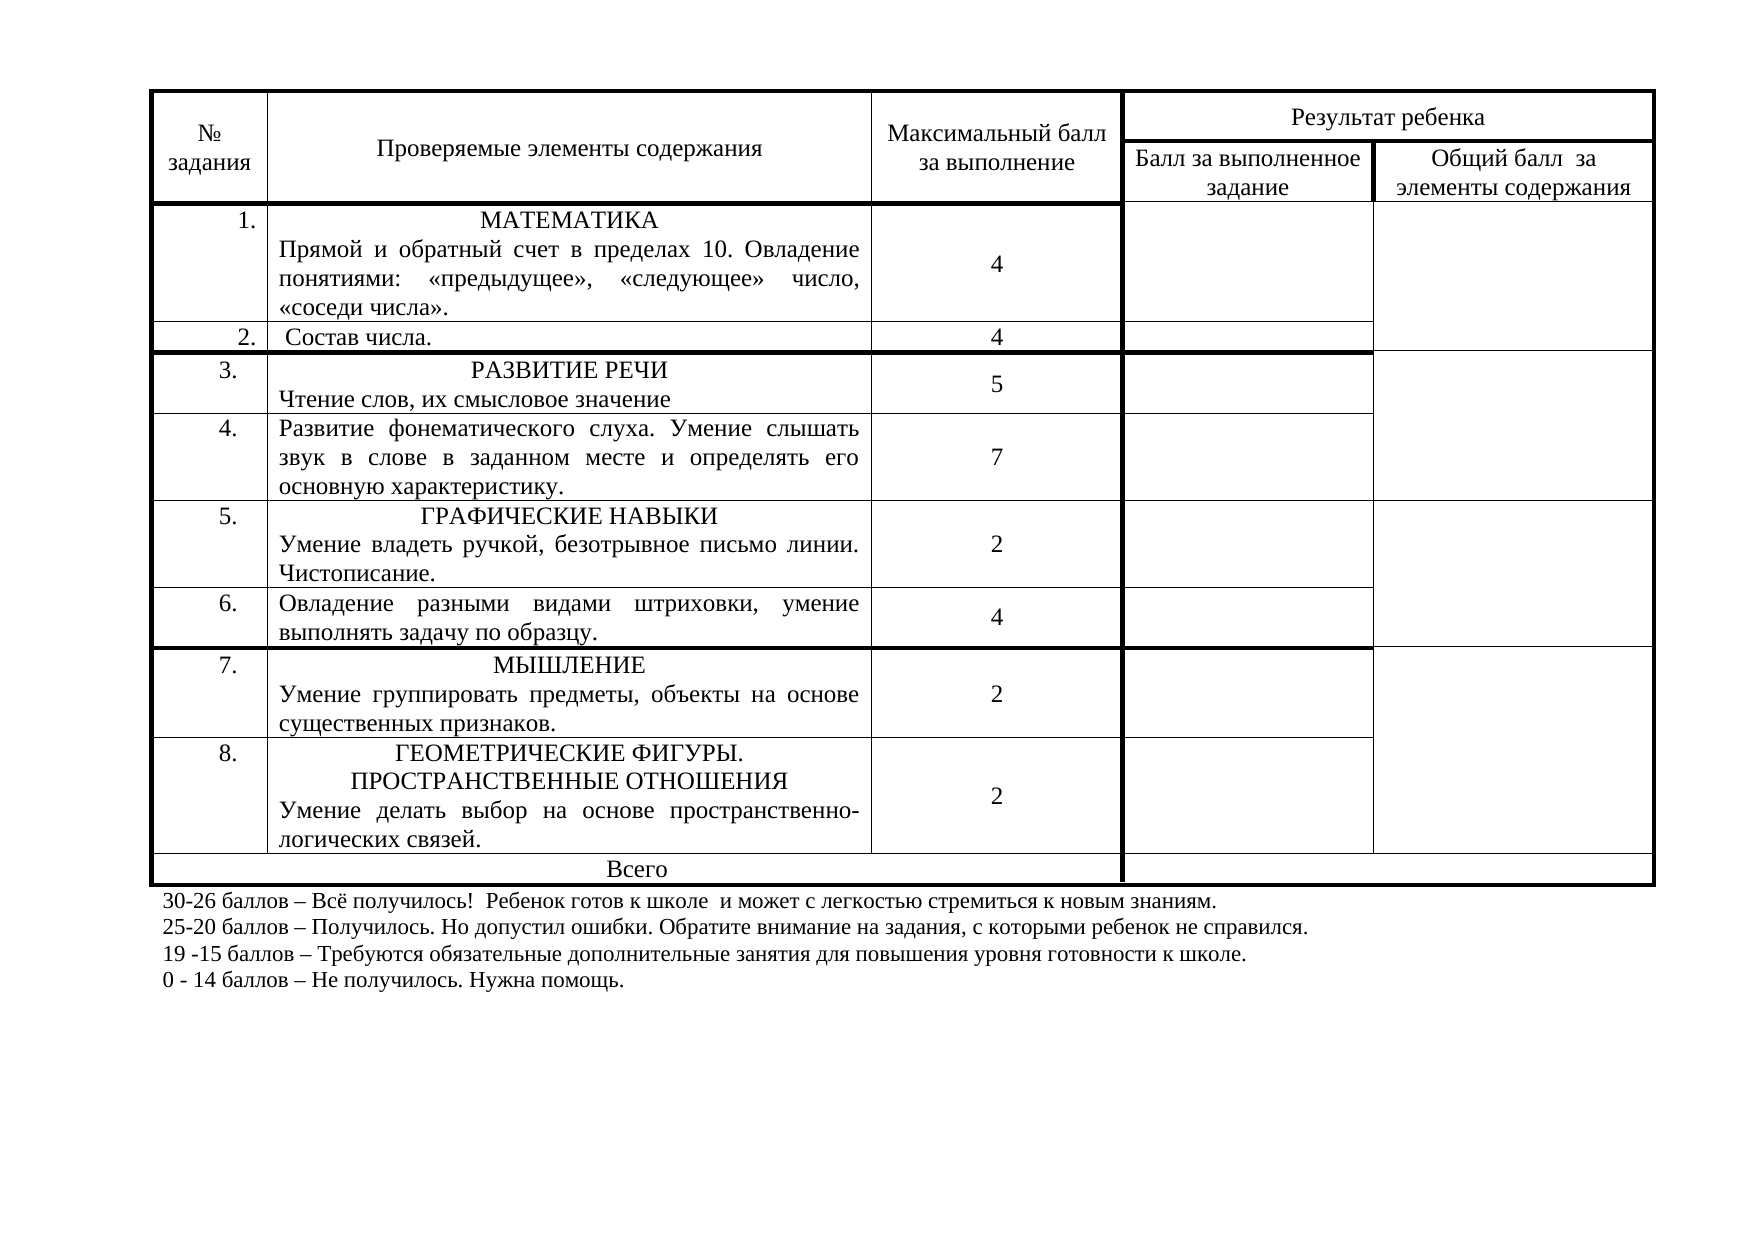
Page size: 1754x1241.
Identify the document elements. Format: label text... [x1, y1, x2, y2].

table_cell 7 [872, 414, 1120, 500]
text 19 -15 баллов – Требуются обязательные дополнительные занятия для повышения уровня готовности к школе. [162, 940, 1636, 966]
table_cell [1125, 738, 1373, 853]
table_header № задания [154, 93, 267, 201]
table_cell [1125, 202, 1373, 321]
table_cell 3. [154, 355, 267, 412]
table_cell 7. [154, 650, 267, 737]
table_cell ГЕОМЕТРИЧЕСКИЕ ФИГУРЫ. ПРОСТРАНСТВЕННЫЕ ОТНОШЕНИЯ Умение делать выбор на основе пространственно-логических связей. [268, 738, 871, 853]
table_cell 6. [154, 588, 267, 646]
table_cell [1125, 414, 1373, 500]
table_cell 4 [872, 322, 1120, 350]
table_header Результат ребенка [1125, 93, 1652, 139]
table_cell Развитие фонематического слуха. Умение слышать звук в слове в заданном месте и определять его основную характеристику. [268, 414, 871, 500]
table_cell 2 [872, 650, 1120, 737]
table_cell 5. [154, 501, 267, 587]
table_cell Состав числа. [268, 322, 871, 350]
table_cell Балл за выполненное задание [1125, 143, 1371, 201]
table_cell 4. [154, 414, 267, 500]
table_cell 4 [872, 206, 1120, 321]
table_cell РАЗВИТИЕ РЕЧИ Чтение слов, их смысловое значение [268, 355, 871, 412]
table_cell [1125, 355, 1373, 412]
table_cell [1125, 501, 1373, 587]
table_cell 2 [872, 738, 1120, 853]
table_header Максимальный балл за выполнение [872, 93, 1120, 201]
table_cell 2 [872, 501, 1120, 587]
table_cell [1125, 650, 1373, 737]
table_cell 4 [872, 588, 1120, 646]
table_cell 1. [154, 206, 267, 321]
text 25-20 баллов – Получилось. Но допустил ошибки. Обратите внимание на задания, с которыми ребенок не справился. [162, 913, 1636, 940]
table_cell ГРАФИЧЕСКИЕ НАВЫКИ Умение владеть ручкой, безотрывное письмо линии. Чистописание. [268, 501, 871, 587]
table_cell [1374, 202, 1652, 350]
table_header Проверяемые элементы содержания [268, 93, 871, 201]
table_cell 2. [154, 322, 267, 350]
table_cell МАТЕМАТИКА Прямой и обратный счет в пределах 10. Овладение понятиями: «предыдущее», «следующее» число, «соседи числа». [268, 206, 871, 321]
table_cell [1125, 322, 1373, 350]
table_cell [1125, 854, 1652, 882]
table_cell [1374, 351, 1652, 500]
table_cell МЫШЛЕНИЕ Умение группировать предметы, объекты на основе существенных признаков. [268, 650, 871, 737]
table_cell Овладение разными видами штриховки, умение выполнять задачу по образцу. [268, 588, 871, 646]
table_cell 5 [872, 355, 1120, 412]
text 30-26 баллов – Всё получилось! Ребенок готов к школе и может с легкостью стремиться к новым знаниям. [162, 887, 1636, 913]
table_cell [1374, 501, 1652, 646]
table_cell [1374, 647, 1652, 853]
table_cell 8. [154, 738, 267, 853]
table_cell [1125, 588, 1373, 646]
table_cell Всего [154, 854, 1120, 882]
text 0 - 14 баллов – Не получилось. Нужна помощь. [162, 966, 1636, 992]
table_cell Общий балл за элементы содержания [1376, 143, 1652, 201]
